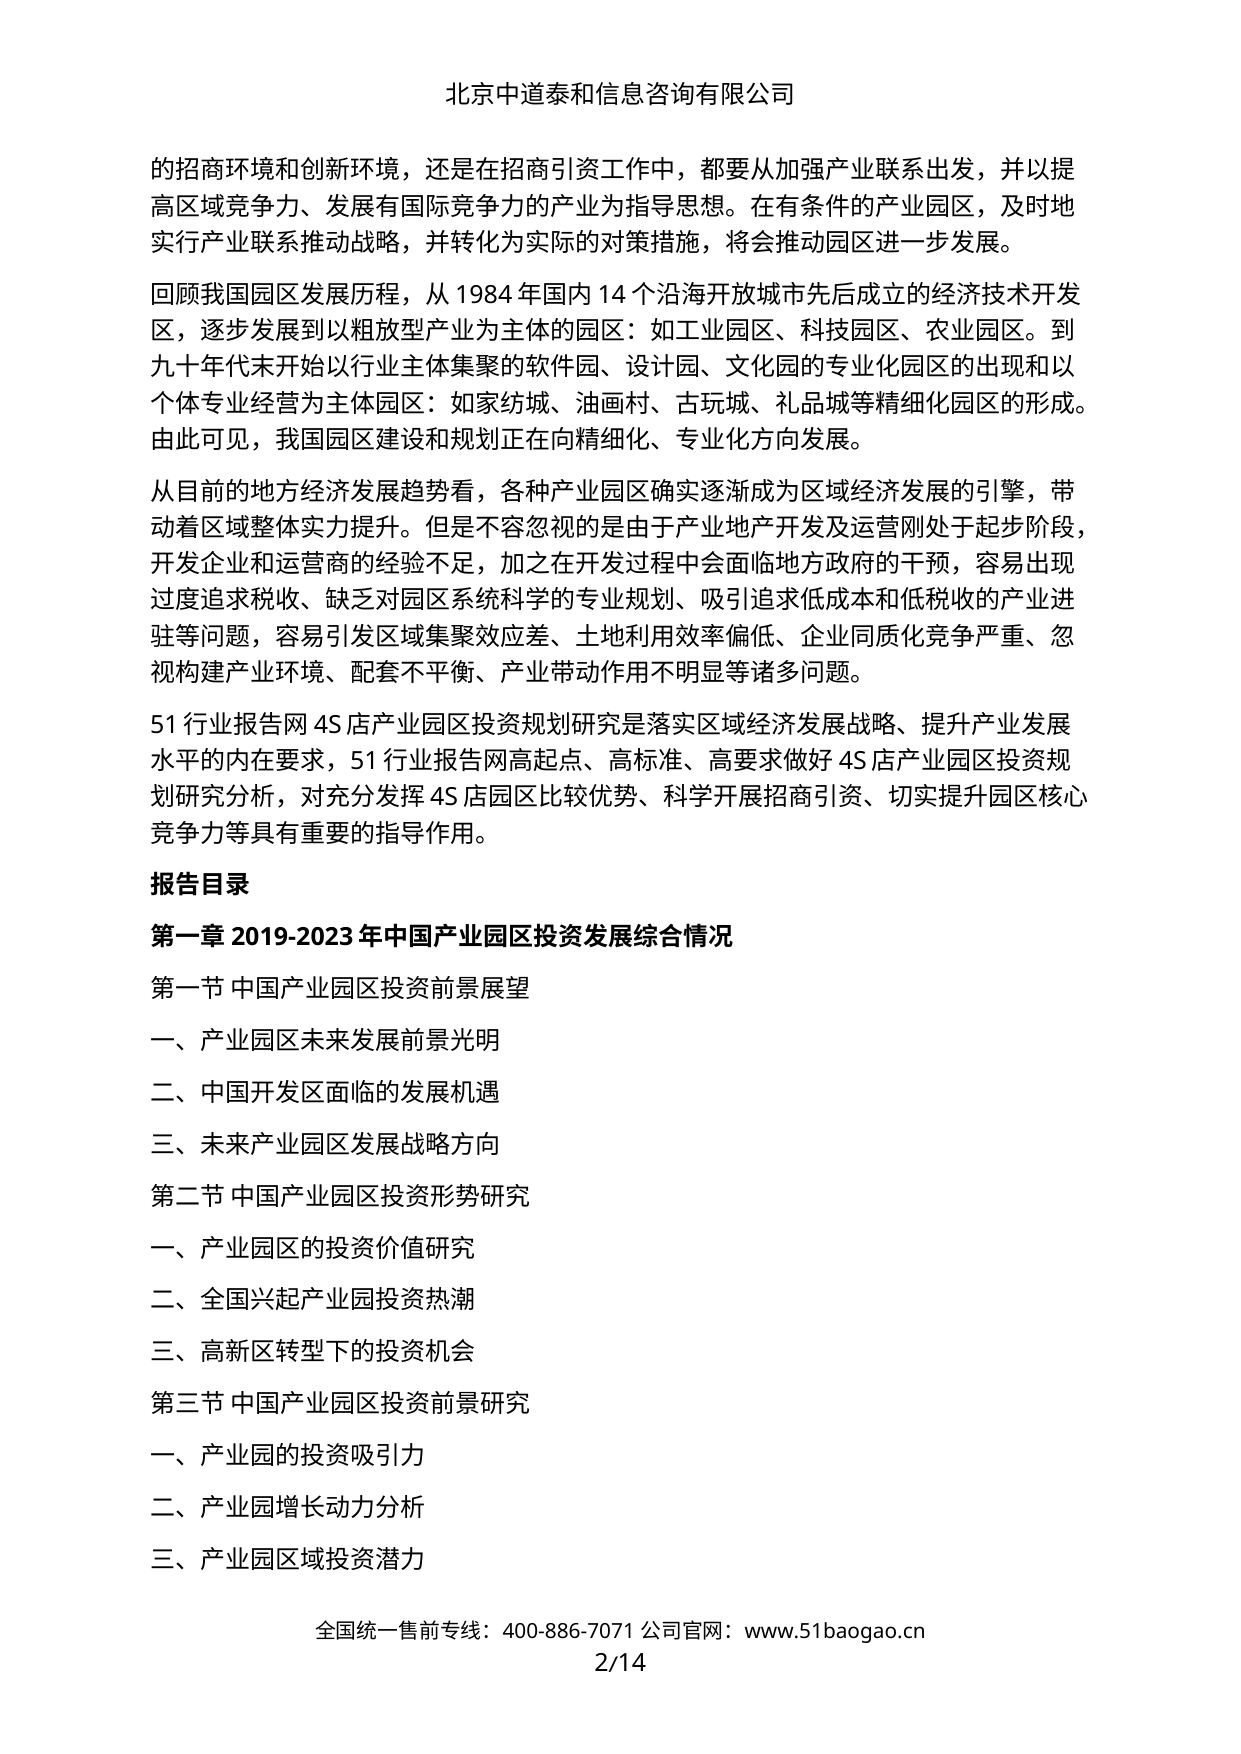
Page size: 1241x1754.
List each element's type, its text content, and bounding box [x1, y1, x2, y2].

text 一、产业园区的投资价值研究 [150, 1228, 1090, 1264]
text 三、未来产业园区发展战略方向 [150, 1124, 1090, 1161]
text 回顾我国园区发展历程，从1984年国内14个沿海开放城市先后成立的经济技术开发区，逐步发展到以粗放型产业为主体的园区：如工业园区、科技园区、农业园区。到九十年代末开始以行业主体集聚的软件园、设计园、文化园的专业化园区的出现和以个体专业经营为主体园区：如家纺城、油画村、古玩城、礼品城等精细化园区的形成。由此可见，我国园区建设和规划正在向精细化、专业化方向发展。 [150, 274, 1090, 456]
text 二、全国兴起产业园投资热潮 [150, 1280, 1090, 1316]
text 二、中国开发区面临的发展机遇 [150, 1072, 1090, 1109]
text 第二节 中国产业园区投资形势研究 [150, 1176, 1090, 1212]
text 二、产业园增长动力分析 [150, 1487, 1090, 1524]
text 从目前的地方经济发展趋势看，各种产业园区确实逐渐成为区域经济发展的引擎，带动着区域整体实力提升。但是不容忽视的是由于产业地产开发及运营刚处于起步阶段，开发企业和运营商的经验不足，加之在开发过程中会面临地方政府的干预，容易出现过度追求税收、缺乏对园区系统科学的专业规划、吸引追求低成本和低税收的产业进驻等问题，容易引发区域集聚效应差、土地利用效率偏低、企业同质化竞争严重、忽视构建产业环境、配套不平衡、产业带动作用不明显等诸多问题。 [150, 471, 1090, 689]
text 三、高新区转型下的投资机会 [150, 1332, 1090, 1368]
text 第一章 2019-2023年中国产业园区投资发展综合情况 [150, 917, 1090, 953]
text 第三节 中国产业园区投资前景研究 [150, 1384, 1090, 1420]
text 第一节 中国产业园区投资前景展望 [150, 969, 1090, 1005]
text 一、产业园区未来发展前景光明 [150, 1021, 1090, 1057]
text 一、产业园的投资吸引力 [150, 1436, 1090, 1472]
text 三、产业园区域投资潜力 [150, 1539, 1090, 1576]
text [150, 150, 1090, 259]
text 报告目录 [150, 865, 1090, 901]
text 51行业报告网4S店产业园区投资规划研究是落实区域经济发展战略、提升产业发展水平的内在要求，51行业报告网高起点、高标准、高要求做好4S店产业园区投资规划研究分析，对充分发挥4S店园区比较优势、科学开展招商引资、切实提升园区核心竞争力等具有重要的指导作用。 [150, 704, 1090, 849]
